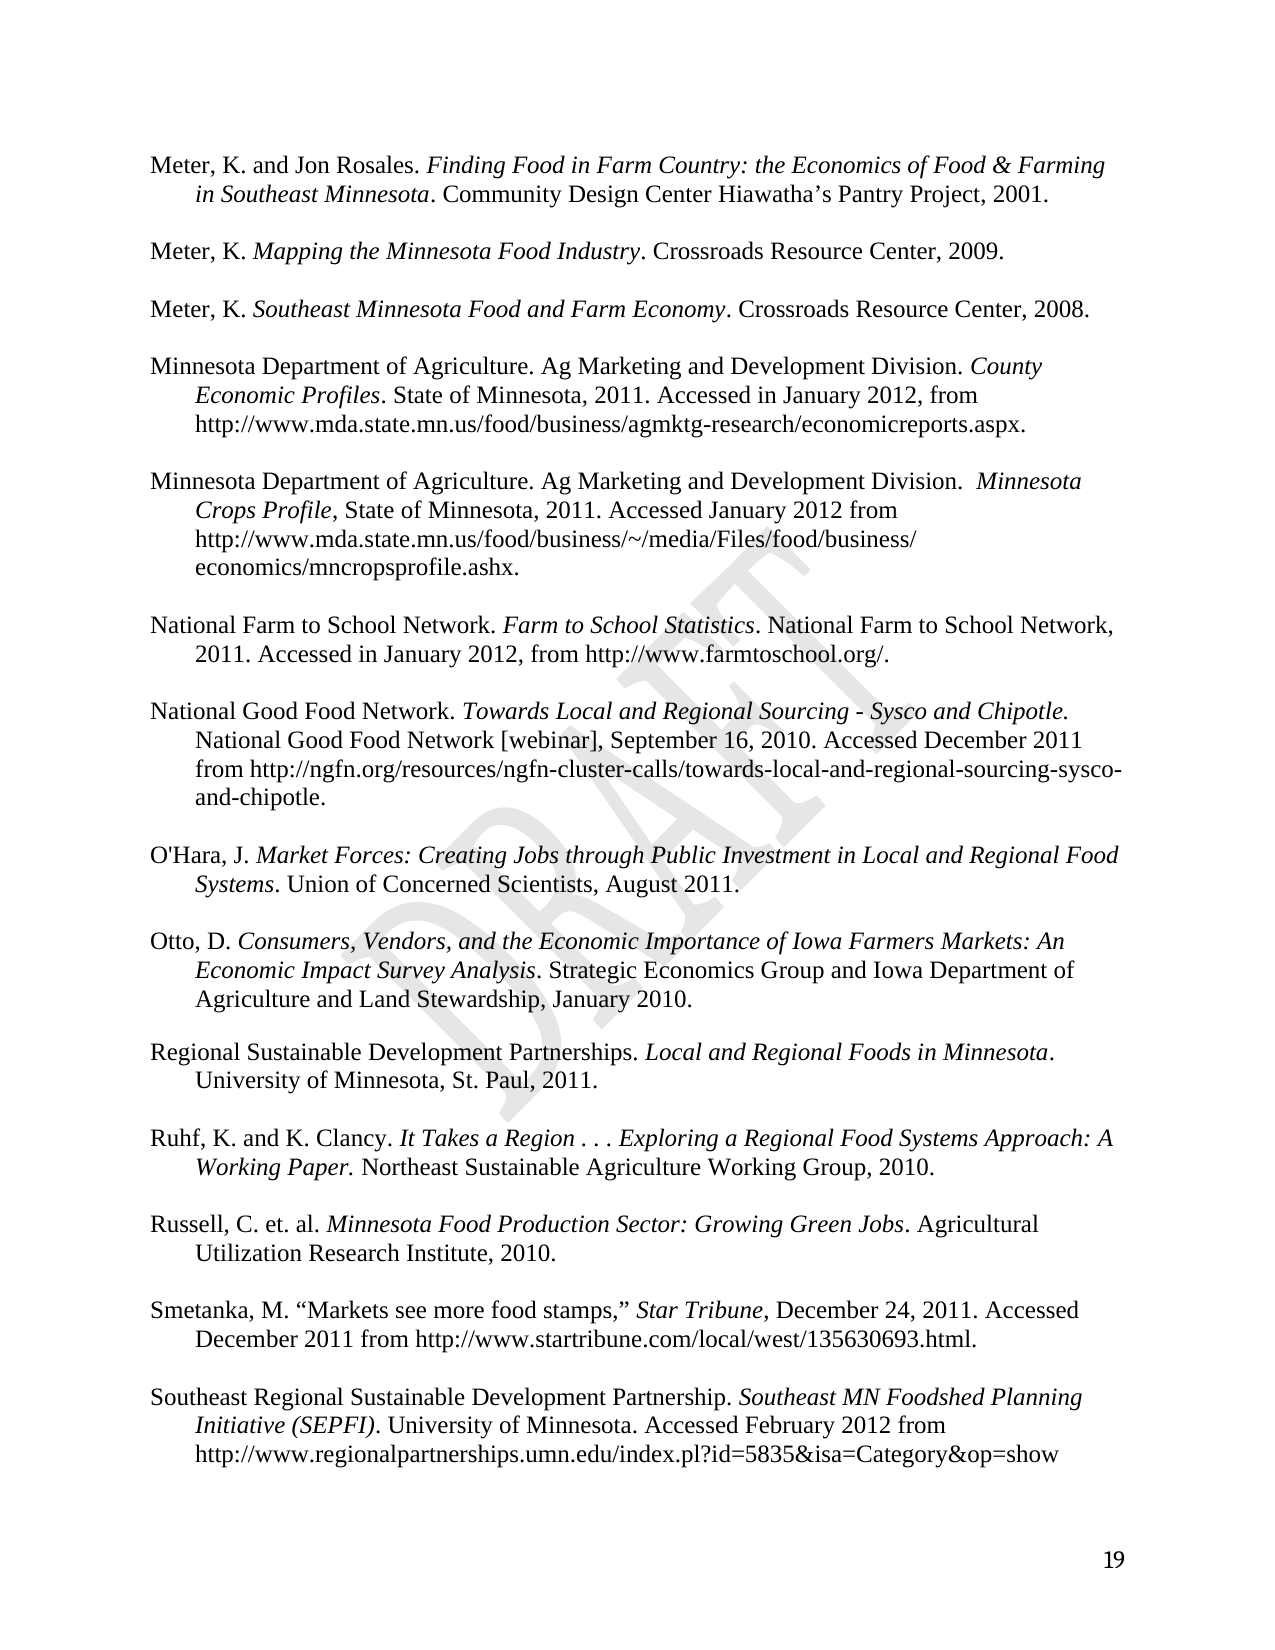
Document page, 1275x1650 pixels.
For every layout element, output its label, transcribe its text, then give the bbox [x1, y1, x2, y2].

text Regional Sustainable Development Partnerships. Local and Regional Foods in Minnesota. University of Minnesota, St. Paul, 2011. [150, 1037, 1125, 1094]
text Meter, K. Mapping the Minnesota Food Industry. Crossroads Resource Center, 2009. [150, 236, 1125, 265]
text Meter, K. and Jon Rosales. Finding Food in Farm Country: the Economics of Food & Farming in Southeast Minnesota. Community Design Center Hiawatha’s Pantry Project, 2001. [150, 150, 1125, 207]
text Ruhf, K. and K. Clancy. It Takes a Region . . . Exploring a Regional Food Systems Approach: A Working Paper. Northeast Sustainable Agriculture Working Group, 2010. [150, 1123, 1125, 1180]
text National Farm to School Network. Farm to School Statistics. National Farm to School Network, 2011. Accessed in January 2012, from http://www.farmtoschool.org/. [150, 610, 1125, 667]
text Minnesota Department of Agriculture. Ag Marketing and Development Division. County Economic Profiles. State of Minnesota, 2011. Accessed in January 2012, from http://www.mda.state.mn.us/food/business/agmktg-research/economicreports.aspx. [150, 351, 1125, 437]
text O'Hara, J. Market Forces: Creating Jobs through Public Investment in Local and Regional Food Systems. Union of Concerned Scientists, August 2011. [150, 840, 1125, 897]
text Russell, C. et. al. Minnesota Food Production Sector: Growing Green Jobs. Agricultural Utilization Research Institute, 2010. [150, 1209, 1125, 1267]
text Smetanka, M. “Markets see more food stamps,” Star Tribune, December 24, 2011. Accessed December 2011 from http://www.startribune.com/local/west/135630693.html. [150, 1295, 1125, 1353]
text National Good Food Network. Towards Local and Regional Sourcing - Sysco and Chipotle. National Good Food Network [webinar], September 16, 2010. Accessed December 2011 from http://ngfn.org/resources/ngfn-cluster-calls/towards-local-and-regional-sourcing-sysco-and-chipotle. [150, 696, 1125, 811]
text Otto, D. Consumers, Vendors, and the Economic Importance of Iowa Farmers Markets: An Economic Impact Survey Analysis. Strategic Economics Group and Iowa Department of Agriculture and Land Stewardship, January 2010. [150, 926, 1125, 1012]
text Meter, K. Southeast Minnesota Food and Farm Economy. Crossroads Resource Center, 2008. [150, 294, 1125, 322]
text economics/mncropsprofile.ashx. [195, 552, 1125, 581]
text Minnesota Department of Agriculture. Ag Marketing and Development Division. Minnesota Crops Profile, State of Minnesota, 2011. Accessed January 2012 from http://www.mda.state.mn.us/food/business/~/media/Files/food/business/ [150, 466, 1125, 552]
text Southeast Regional Sustainable Development Partnership. Southeast MN Foodshed Planning Initiative (SEPFI). University of Minnesota. Accessed February 2012 from http://www.regionalpartnerships.umn.edu/index.pl?id=5835&isa=Category&op=show [150, 1382, 1125, 1468]
